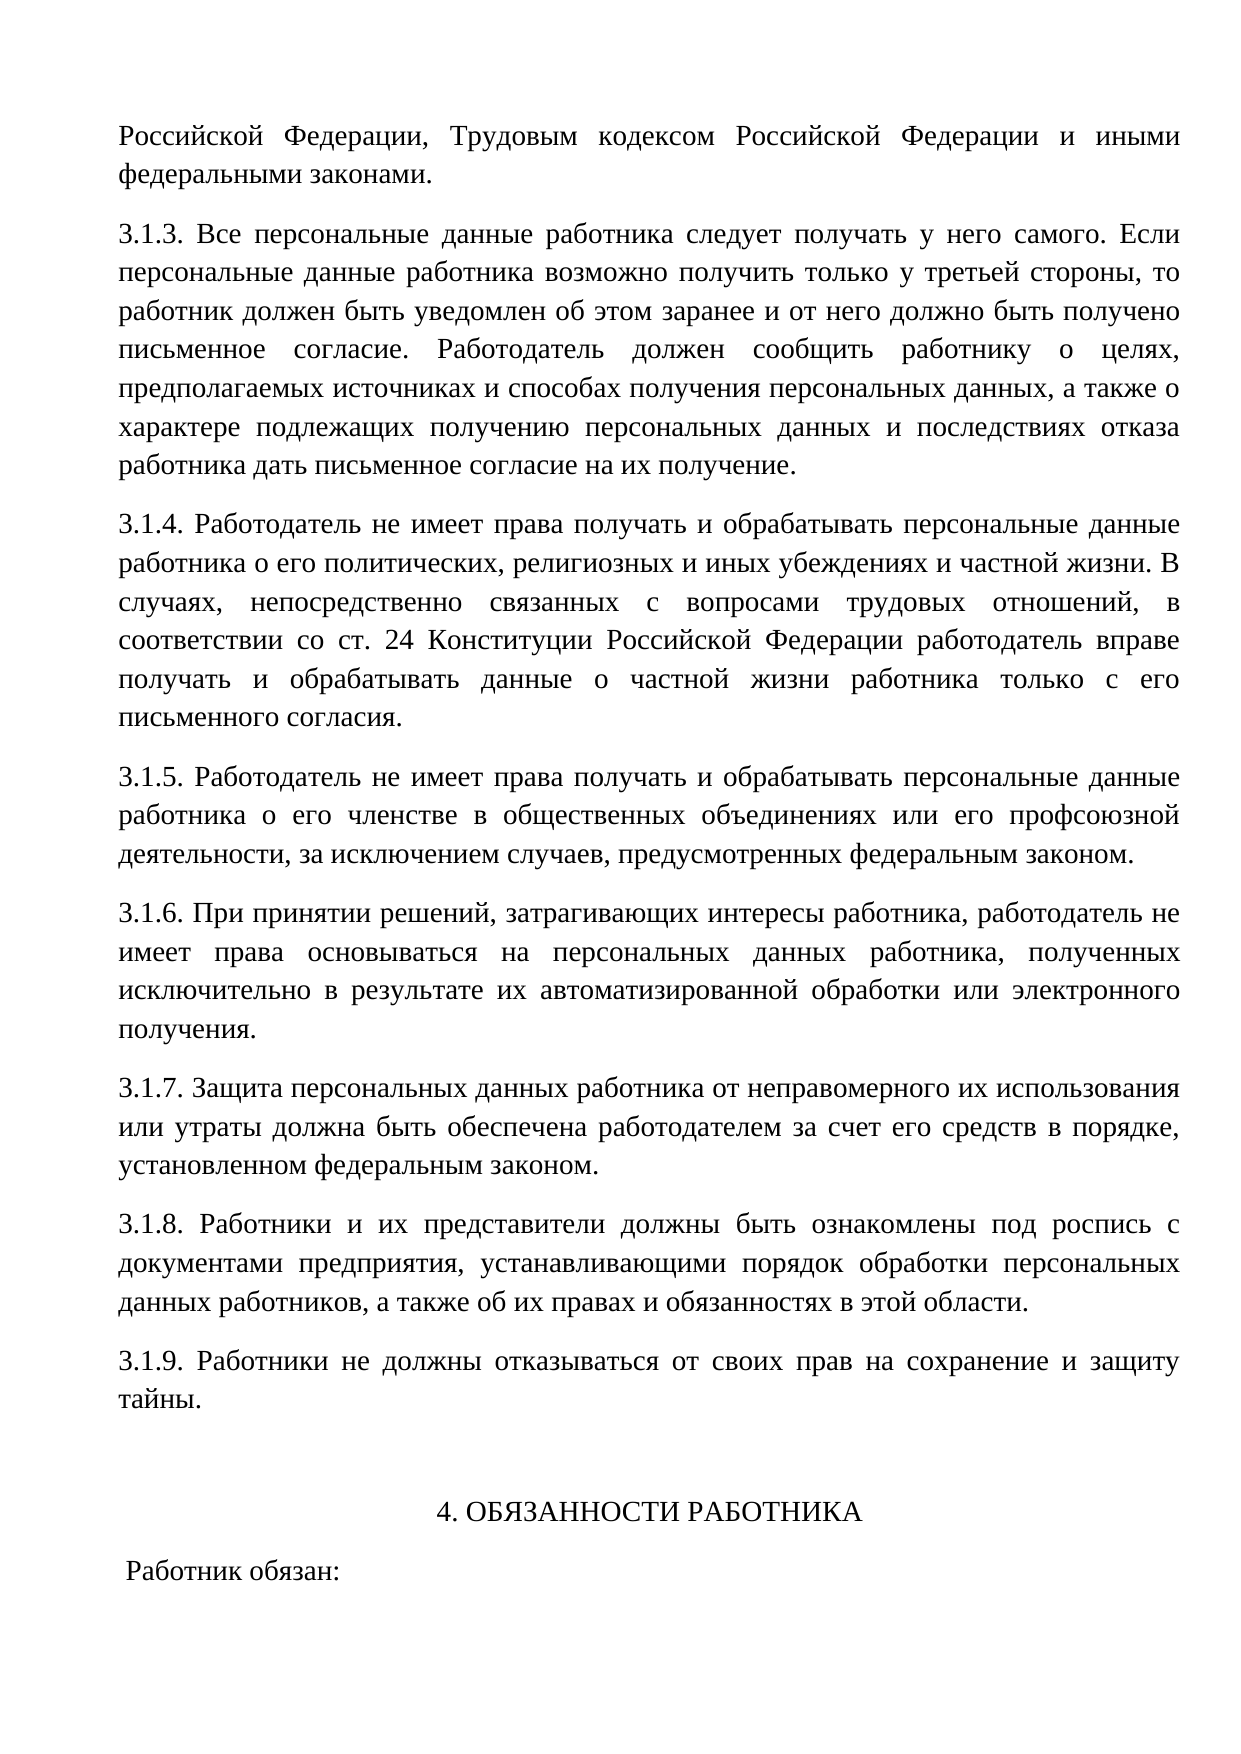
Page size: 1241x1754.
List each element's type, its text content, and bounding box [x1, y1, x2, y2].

text 3.1.3. Все персональные данные работника следует получать у него самого. Если персональные данные работника возможно получить только у третьей стороны, то работник должен быть уведомлен об этом заранее и от него должно быть получено письменное согласие. Работодатель должен сообщить работнику о целях, предполагаемых источниках и способах получения персональных данных, а также о характере подлежащих получению персональных данных и последствиях отказа работника дать письменное согласие на их получение. [118, 216, 1181, 481]
text 4. ОБЯЗАННОСТИ РАБОТНИКА [118, 1494, 1181, 1528]
text 3.1.7. Защита персональных данных работника от неправомерного их использования или утраты должна быть обеспечена работодателем за счет его средств в порядке, установленном федеральным законом. [118, 1070, 1181, 1181]
text 3.1.8. Работники и их представители должны быть ознакомлены под роспись с документами предприятия, устанавливающими порядок обработки персональных данных работников, а также об их правах и обязанностях в этой области. [118, 1207, 1181, 1317]
text Работник обязан: [118, 1553, 1181, 1587]
text 3.1.6. При принятии решений, затрагивающих интересы работника, работодатель не имеет права основываться на персональных данных работника, полученных исключительно в результате их автоматизированной обработки или электронного получения. [118, 895, 1181, 1044]
text 3.1.9. Работники не должны отказываться от своих прав на сохранение и защиту тайны. [118, 1343, 1181, 1415]
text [118, 118, 1181, 190]
text 3.1.4. Работодатель не имеет права получать и обрабатывать персональные данные работника о его политических, религиозных и иных убеждениях и частной жизни. В случаях, непосредственно связанных с вопросами трудовых отношений, в соответствии со ст. 24 Конституции Российской Федерации работодатель вправе получать и обрабатывать данные о частной жизни работника только с его письменного согласия. [118, 507, 1181, 733]
text 3.1.5. Работодатель не имеет права получать и обрабатывать персональные данные работника о его членстве в общественных объединениях или его профсоюзной деятельности, за исключением случаев, предусмотренных федеральным законом. [118, 759, 1181, 869]
